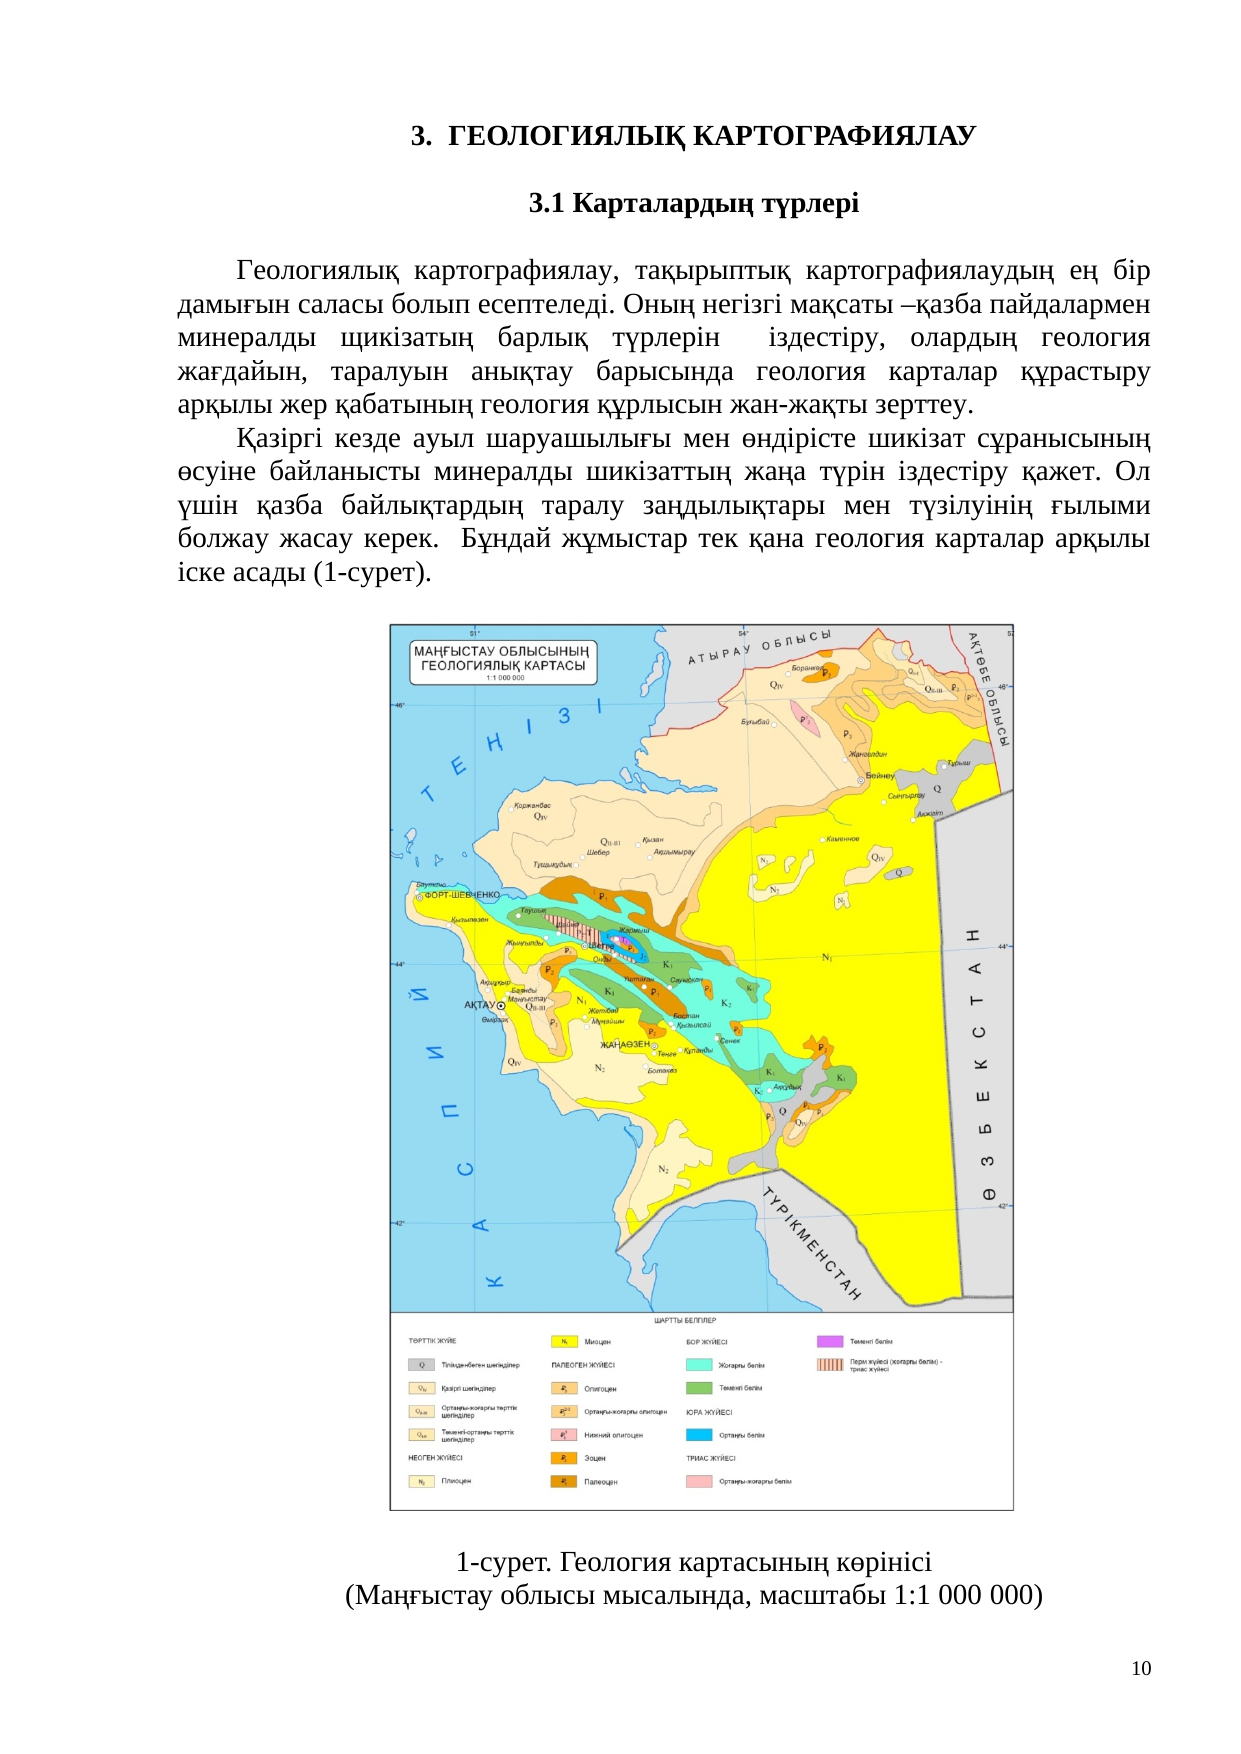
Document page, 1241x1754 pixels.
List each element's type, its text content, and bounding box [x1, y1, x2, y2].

text 1-сурет. Геология картасының көрінісі [177, 1544, 1152, 1577]
list ГЕОЛОГИЯЛЫҚ КАРТОГРАФИЯЛАУ [236, 118, 1152, 152]
text 3.1 Карталардың түрлері [177, 185, 1152, 219]
text Қазіргі кезде ауыл шаруашылығы мен өндірісте шикізат сұранысының өсуіне байланысты минералды шикізаттың жаңа түрін іздестіру қажет. Ол үшін қазба байлықтардың таралу заңдылықтары мен түзілуінің ғылыми болжау жасау керек. Бұндай жұмыстар тек қана геология карталар арқылы іске асады (1-сурет). [177, 420, 1152, 588]
text Геологиялық картографиялау, тақырыптық картографиялаудың ең бір дамығын саласы болып есептеледі. Оның негізгі мақсаты –қазба пайдалармен минералды щикізатың барлық түрлерін іздестіру, олардың геология жағдайын, таралуын анықтау барысында геология карталар құрастыру арқылы жер қабатының геология құрлысын жан-жақты зерттеу. [177, 252, 1152, 420]
picture [387, 621, 1015, 1511]
text (Маңғыстау облысы мысалында, масштабы 1:1 000 000) [177, 1577, 1152, 1611]
